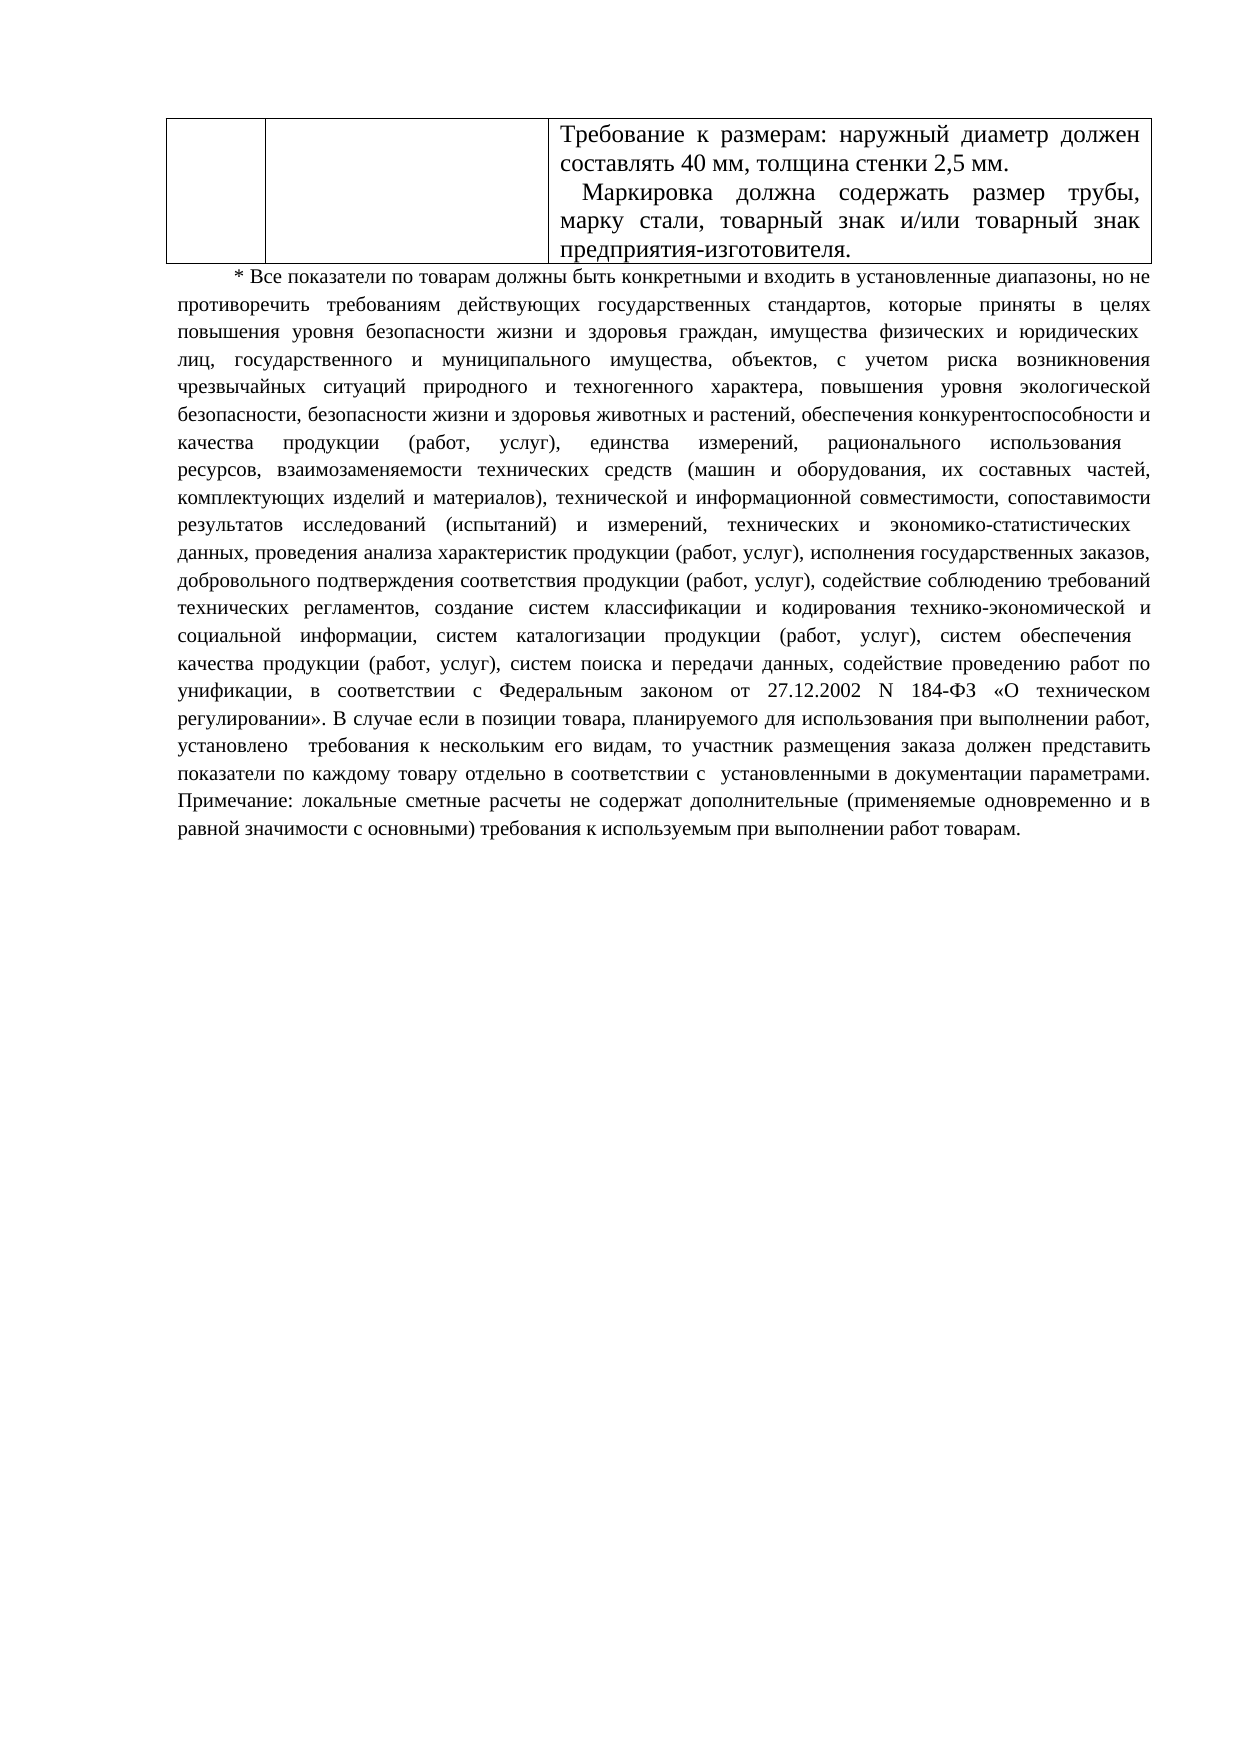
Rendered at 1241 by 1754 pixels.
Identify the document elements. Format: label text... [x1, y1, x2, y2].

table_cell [266, 119, 548, 263]
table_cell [549, 119, 1151, 263]
table_cell [167, 119, 265, 263]
text * Все показатели по товарам должны быть конкретными и входить в установленные диапазоны, но не противоречить требованиям действующих государственных стандартов, которые приняты в целях повышения уровня безопасности жизни и здоровья граждан, имущества физических и юридических лиц, государственного и муниципального имущества, объектов, с учетом риска возникновения чрезвычайных ситуаций природного и техногенного характера, повышения уровня экологической безопасности, безопасности жизни и здоровья животных и растений, обеспечения конкурентоспособности и качества продукции (работ, услуг), единства измерений, рационального использования ресурсов, взаимозаменяемости технических средств (машин и оборудования, их составных частей, комплектующих изделий и материалов), технической и информационной совместимости, сопоставимости результатов исследований (испытаний) и измерений, технических и экономико-статистических данных, проведения анализа характеристик продукции (работ, услуг), исполнения государственных заказов, добровольного подтверждения соответствия продукции (работ, услуг), содействие соблюдению требований технических регламентов, создание систем классификации и кодирования технико-экономической и социальной информации, систем каталогизации продукции (работ, услуг), систем обеспечения качества продукции (работ, услуг), систем поиска и передачи данных, содействие проведению работ по унификации, в соответствии с Федеральным законом от 27.12.2002 N 184-ФЗ «О техническом регулировании». В случае если в позиции товара, планируемого для использования при выполнении работ, установлено требования к нескольким его видам, то участник размещения заказа должен представить показатели по каждому товару отдельно в соответствии с установленными в документации параметрами. Примечание: локальные сметные расчеты не содержат дополнительные (применяемые одновременно и в равной значимости с основными) требования к используемым при выполнении работ товарам. [177, 264, 1152, 840]
